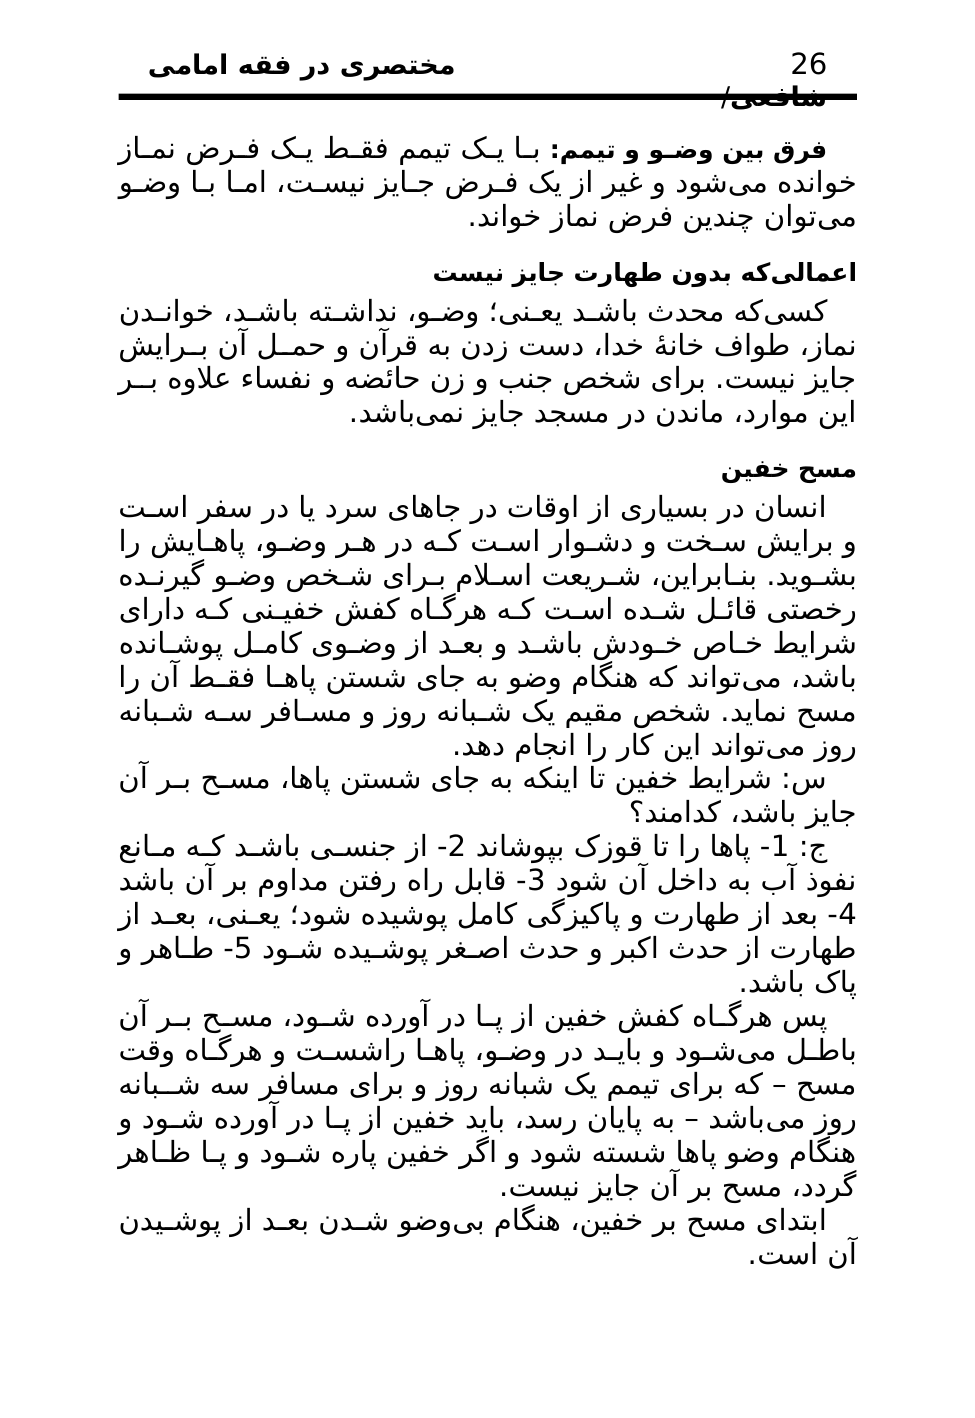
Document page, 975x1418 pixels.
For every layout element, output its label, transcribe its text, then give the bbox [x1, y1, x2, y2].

text ج: 1- پاها را تا قوزک بپوشاند 2- از جنسی باشد که مانع نفوذ آب به داخل آن شود 3- قابل راه رفتن مداوم بر آن باشد 4- بعد از طهارت و پاکیزگی کامل پوشیده شود؛ یعنی، بعد از طهارت از حدث اکبر و حدث اصغر پوشیده شود 5- طاهر و پاک باشد. [118, 830, 857, 999]
text مسح خفین [118, 455, 857, 484]
text اعمالی‌که بدون طهارت جایز نیست [118, 258, 857, 288]
text فرق بین وضو و تیمم: با یک تیمم فقط یک فرض نماز خوانده می‌شود و غیر از یک فرض جایز نیست، اما با وضو می‌توان چندین فرض نماز خواند. [118, 132, 857, 233]
text انسان در بسیاری از اوقات در جاهای سرد یا در سفر است و برایش سخت و دشوار است که در هر وضو، پاهایش را بشوید. بنابراین، شریعت اسلام برای شخص وضو گیرنده رخصتی قائل شده است که هرگاه کفش خفینی که دارای شرایط خاص خودش باشد و بعد از وضوی کامل پوشانده باشد، می‌تواند که هنگام وضو به جای شستن پاها فقط آن را مسح نماید. شخص مقیم یک شبانه روز و مسافر سه شبانه روز می‌تواند این کار را انجام دهد. [118, 490, 857, 762]
text ابتدای مسح بر خفین، هنگام بی‌وضو شدن بعد از پوشیدن آن است. [118, 1203, 857, 1271]
text س: شرایط خفین تا اینکه به جای شستن پاها، مسح بر آن جایز باشد، کدامند؟ [118, 762, 857, 830]
text کسی‌که محدث باشد یعنی؛ وضو، نداشته باشد، خواندن نماز، طواف خانۀ خدا، دست زدن به قرآن و حمل آن برایش جایز نیست. برای شخص جنب و زن حائضه و نفساء علاوه بر این موارد، ماندن در مسجد جایز نمی‌باشد. [118, 294, 857, 430]
text پس هرگاه کفش خفین از پا در آورده شود، مسح بر آن باطل می‌شود و باید در وضو، پاها راشست و هرگاه وقت مسح – که برای تیمم یک شبانه روز و برای مسافر سه شبانه روز می‌باشد – به پایان رسد، باید خفین از پا در آورده شود و هنگام وضو پاها شسته شود و اگر خفین پاره شود و پا ظاهر گردد، مسح بر آن جایز نیست. [118, 999, 857, 1203]
